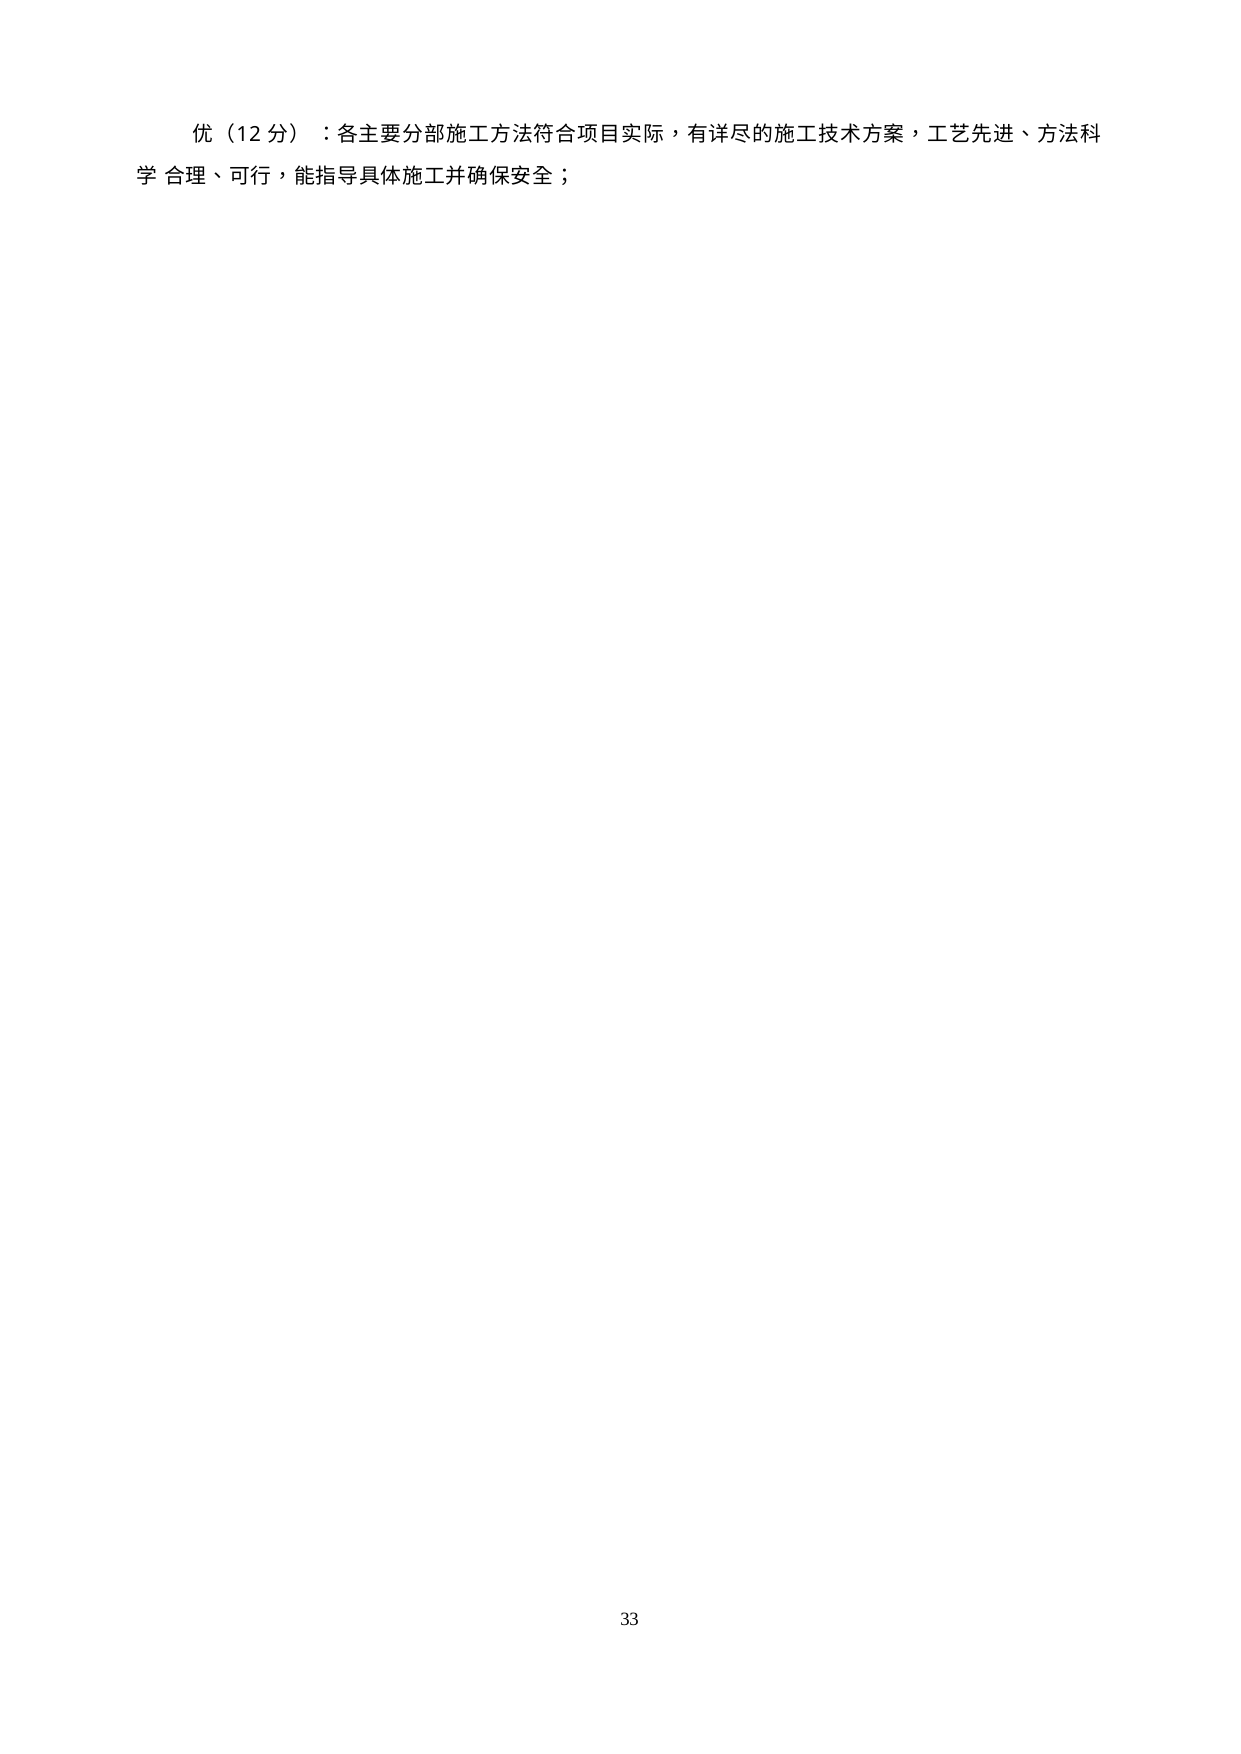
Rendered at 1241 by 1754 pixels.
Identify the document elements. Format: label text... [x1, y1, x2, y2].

text 优（12 分） ：各主要分部施工方法符合项目实际，有详尽的施工技术方案，工艺先进、方法科学 合理、可行，能指导具体施工并确保安全； [137, 119, 1122, 189]
